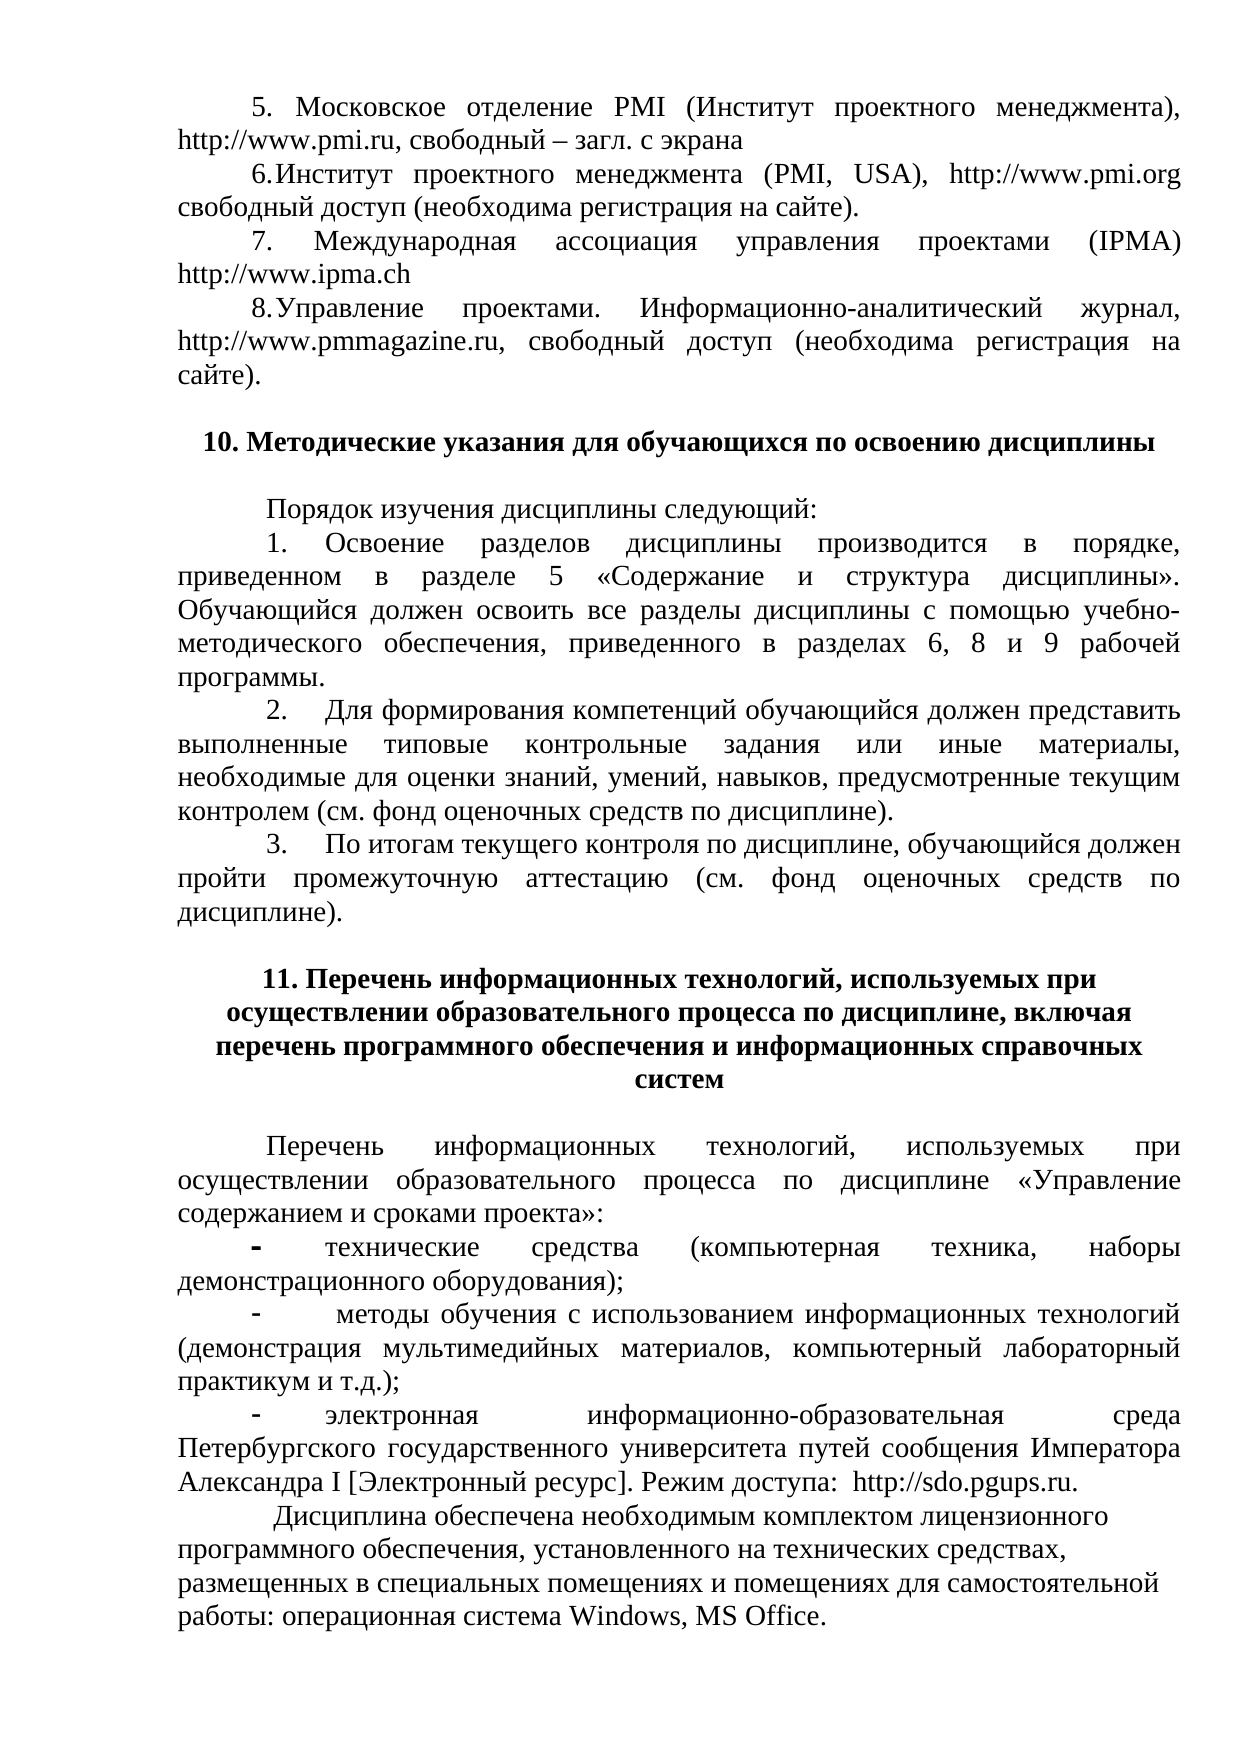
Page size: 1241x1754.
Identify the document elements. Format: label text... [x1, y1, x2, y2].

text Перечень информационных технологий, используемых при осуществлении образовательного процесса по дисциплине «Управление содержанием и сроками проекта»: [177, 1128, 1181, 1229]
list технические средства (компьютерная техника, наборы демонстрационного оборудования); [177, 1229, 1181, 1296]
text 10. Методические указания для обучающихся по освоению дисциплины [177, 424, 1181, 458]
list По итогам текущего контроля по дисциплине, обучающийся должен пройти промежуточную аттестацию (см. фонд оценочных средств по дисциплине). [177, 827, 1181, 927]
text Дисциплина обеспечена необходимым комплектом лицензионного программного обеспечения, установленного на технических средствах, размещенных в специальных помещениях и помещениях для самостоятельной работы: операционная система Windows, MS Office. [177, 1498, 1181, 1632]
list Институт проектного менеджмента (PMI, USA), http://www.pmi.org свободный доступ (необходима регистрация на сайте). [177, 156, 1181, 223]
list Освоение разделов дисциплины производится в порядке, приведенном в разделе 5 «Содержание и структура дисциплины». Обучающийся должен освоить все разделы дисциплины с помощью учебно-методического обеспечения, приведенного в разделах 6, 8 и 9 рабочей программы. [177, 525, 1181, 692]
list Международная ассоциация управления проектами (IPMA) http://www.ipma.ch [177, 223, 1181, 290]
list электронная информационно-образовательная среда Петербургского государственного университета путей сообщения Императора Александра I [Электронный ресурс]. Режим доступа: http://sdo.pgups.ru. [177, 1397, 1181, 1498]
list Для формирования компетенций обучающийся должен представить выполненные типовые контрольные задания или иные материалы, необходимые для оценки знаний, умений, навыков, предусмотренные текущим контролем (см. фонд оценочных средств по дисциплине). [177, 692, 1181, 827]
text Порядок изучения дисциплины следующий: [177, 491, 1181, 525]
list Московское отделение PMI (Институт проектного менеджмента), http://www.pmi.ru, свободный – загл. с экрана [177, 89, 1181, 156]
list Управление проектами. Информационно-аналитический журнал, http://www.pmmagazine.ru, свободный доступ (необходима регистрация на сайте). [177, 290, 1181, 391]
list методы обучения с использованием информационных технологий (демонстрация мультимедийных материалов, компьютерный лабораторный практикум и т.д.); [177, 1296, 1181, 1397]
text 11. Перечень информационных технологий, используемых при осуществлении образовательного процесса по дисциплине, включая перечень программного обеспечения и информационных справочных систем [177, 961, 1181, 1095]
